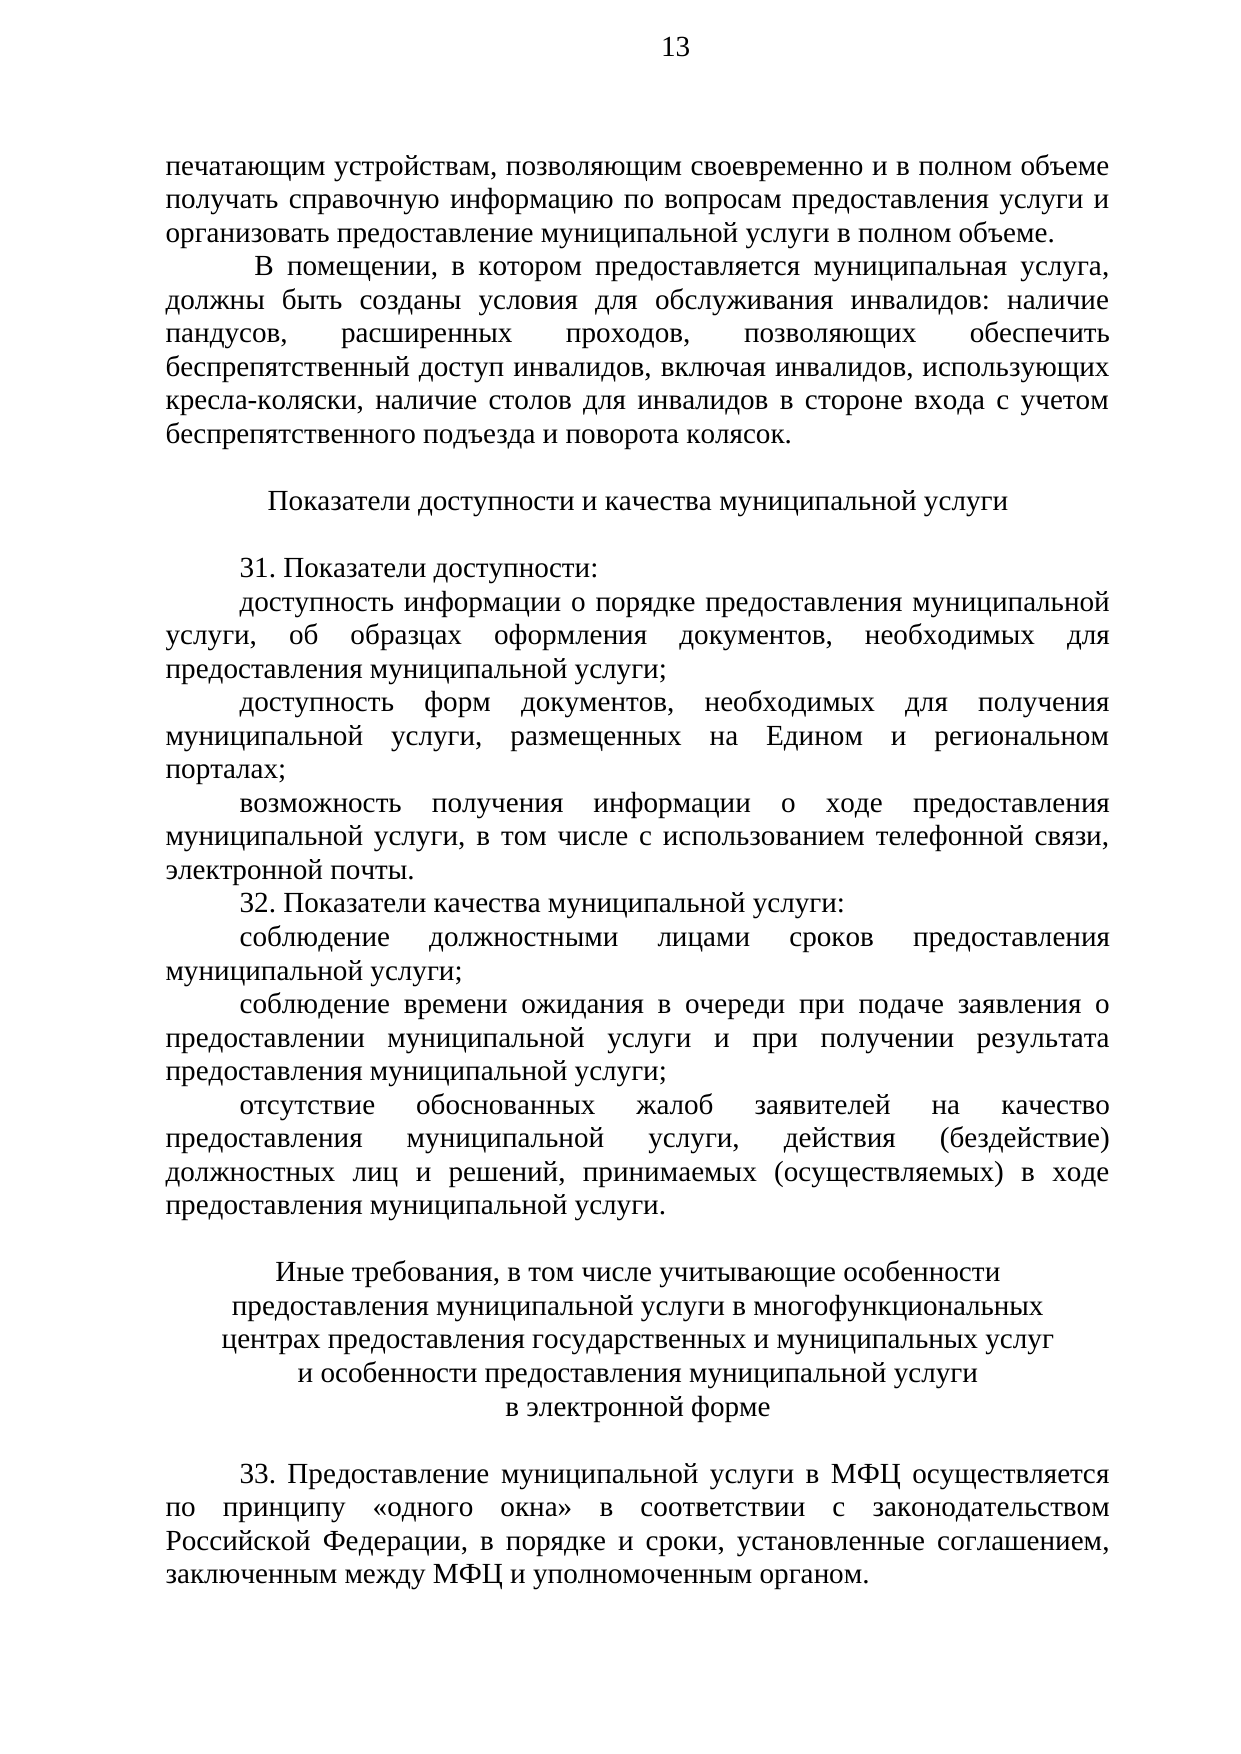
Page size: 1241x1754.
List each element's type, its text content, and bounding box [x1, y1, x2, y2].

text соблюдение времени ожидания в очереди при подаче заявления о предоставлении муниципальной услуги и при получении результата предоставления муниципальной услуги; [165, 986, 1110, 1087]
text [165, 148, 1110, 248]
text предоставления муниципальной услуги в многофункциональных [165, 1288, 1110, 1322]
text 32. Показатели качества муниципальной услуги: [165, 886, 1110, 919]
text отсутствие обоснованных жалоб заявителей на качество предоставления муниципальной услуги, действия (бездействие) должностных лиц и решений, принимаемых (осуществляемых) в ходе предоставления муниципальной услуги. [165, 1087, 1110, 1221]
text соблюдение должностными лицами сроков предоставления муниципальной услуги; [165, 919, 1110, 986]
text доступность информации о порядке предоставления муниципальной услуги, об образцах оформления документов, необходимых для предоставления муниципальной услуги; [165, 584, 1110, 684]
text возможность получения информации о ходе предоставления муниципальной услуги, в том числе с использованием телефонной связи, электронной почты. [165, 785, 1110, 886]
text В помещении, в котором предоставляется муниципальная услуга, должны быть созданы условия для обслуживания инвалидов: наличие пандусов, расширенных проходов, позволяющих обеспечить беспрепятственный доступ инвалидов, включая инвалидов, использующих кресла-коляски, наличие столов для инвалидов в стороне входа с учетом беспрепятственного подъезда и поворота колясок. [165, 248, 1110, 449]
text центрах предоставления государственных и муниципальных услуг [165, 1322, 1110, 1355]
text Показатели доступности и качества муниципальной услуги [165, 483, 1110, 517]
text доступность форм документов, необходимых для получения муниципальной услуги, размещенных на Едином и региональном порталах; [165, 684, 1110, 785]
text 31. Показатели доступности: [165, 550, 1110, 584]
text Иные требования, в том числе учитывающие особенности [165, 1254, 1110, 1288]
text и особенности предоставления муниципальной услуги [165, 1355, 1110, 1389]
text в электронной форме [165, 1389, 1110, 1422]
text 33. Предоставление муниципальной услуги в МФЦ осуществляется по принципу «одного окна» в соответствии с законодательством Российской Федерации, в порядке и сроки, установленные соглашением, заключенным между МФЦ и уполномоченным органом. [165, 1456, 1110, 1590]
